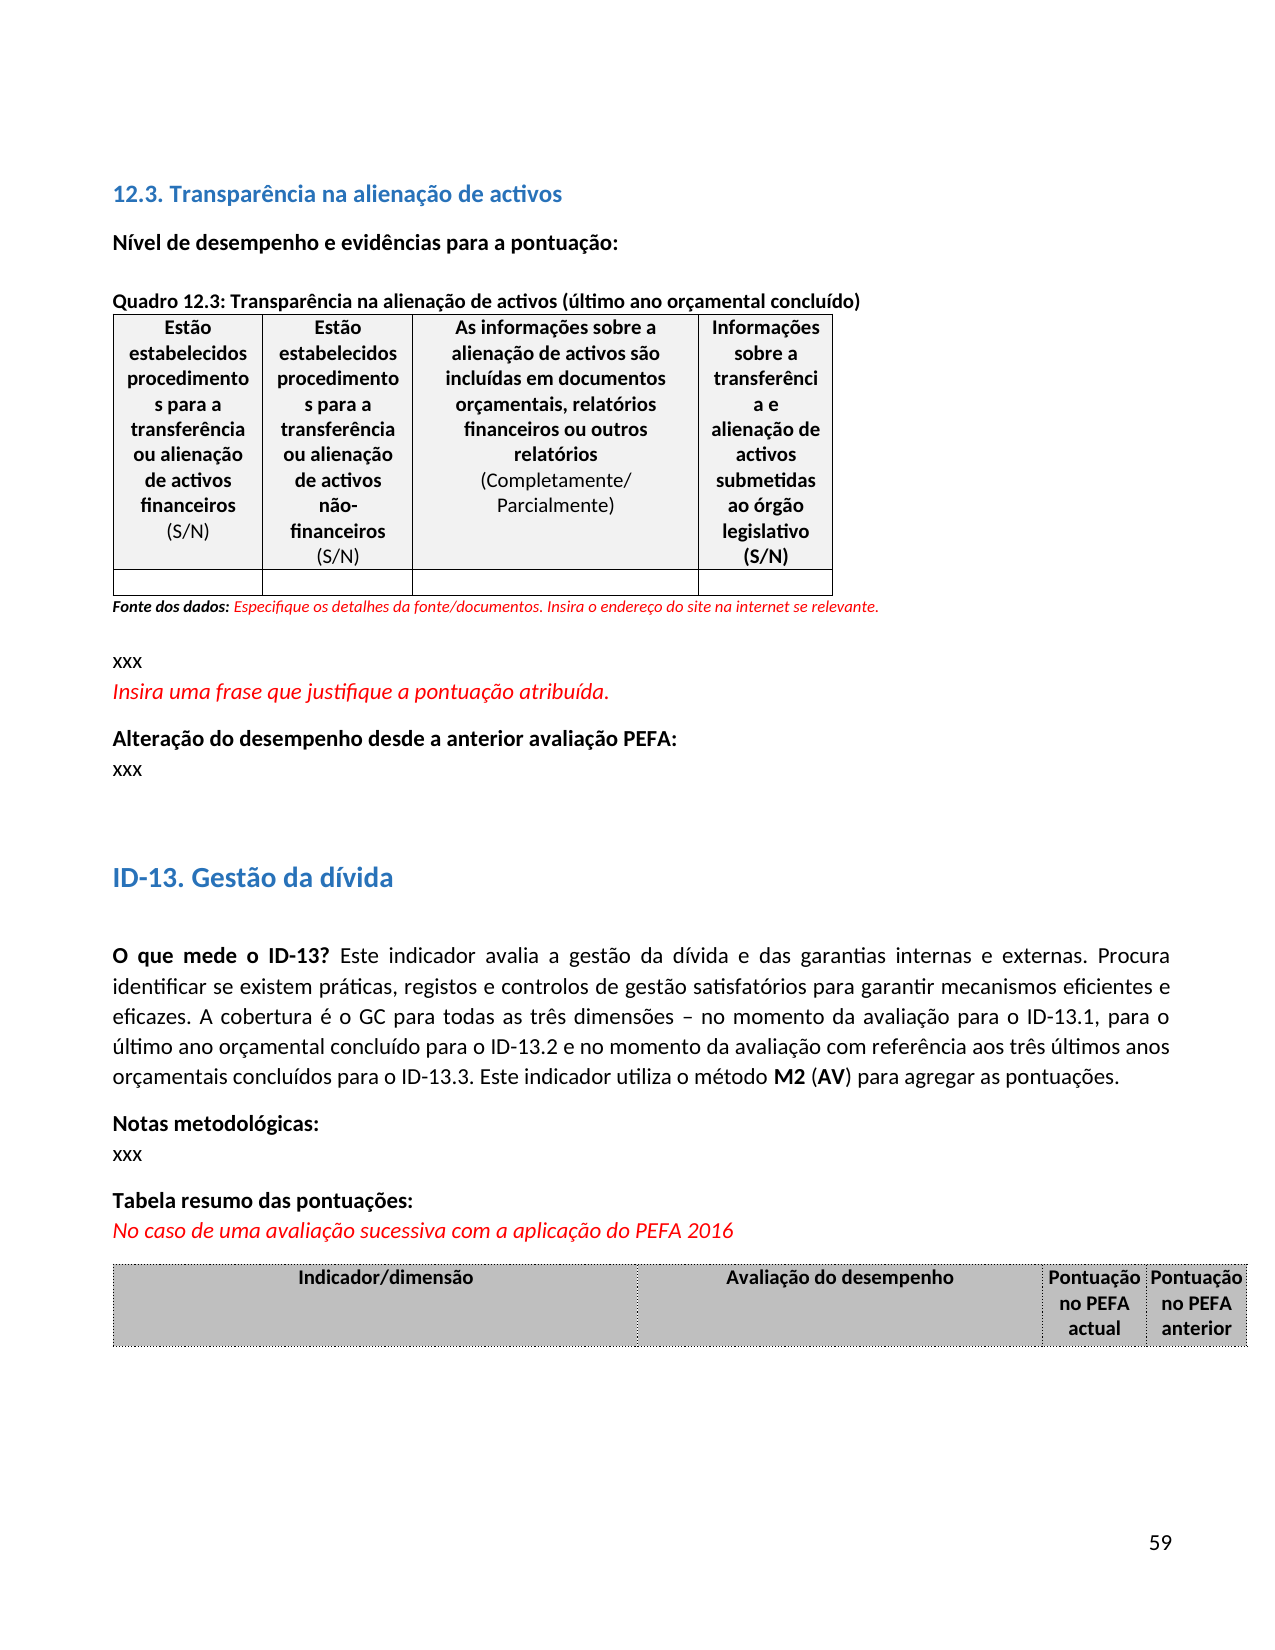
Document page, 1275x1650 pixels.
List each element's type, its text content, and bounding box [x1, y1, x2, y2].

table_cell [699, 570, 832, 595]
text Notas metodológicas: [112, 1109, 1172, 1137]
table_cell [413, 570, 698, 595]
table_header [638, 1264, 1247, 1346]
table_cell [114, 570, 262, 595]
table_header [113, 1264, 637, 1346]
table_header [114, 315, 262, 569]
text 12.3. Transparência na alienação de activos [112, 178, 1172, 208]
text xxx [112, 754, 1172, 782]
text O que mede o ID-13? Este indicador avalia a gestão da dívida e das garantias internas e externas. Procura identificar se existem práticas, registos e controlos de gestão satisfatórios para garantir mecanismos eficientes e eficazes. A cobertura é o GC para todas as três dimensões – no momento da avaliação para o ID-13.1, para o último ano orçamental concluído para o ID-13.2 e no momento da avaliação com referência aos três últimos anos orçamentais concluídos para o ID-13.3. Este indicador utiliza o método M2 (AV) para agregar as pontuações. [112, 942, 1172, 1090]
text Tabela resumo das pontuações: [112, 1186, 1172, 1214]
text Fonte dos dados: Especifique os detalhes da fonte/documentos. Insira o endereço do site na internet se relevante. [112, 596, 1172, 616]
text Nível de desempenho e evidências para a pontuação: [112, 228, 1172, 256]
text xxx [112, 1139, 1172, 1167]
text xxx [112, 647, 1172, 675]
text No caso de uma avaliação sucessiva com a aplicação do PEFA 2016 [112, 1217, 1172, 1244]
text Alteração do desempenho desde a anterior avaliação PEFA: [112, 724, 1172, 752]
text Quadro 12.3: Transparência na alienação de activos (último ano orçamental concluído) [112, 288, 1172, 313]
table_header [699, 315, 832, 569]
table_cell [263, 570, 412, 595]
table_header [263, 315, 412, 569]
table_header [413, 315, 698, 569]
text ID-13. Gestão da dívida [112, 859, 1172, 895]
text Insira uma frase que justifique a pontuação atribuída. [112, 677, 1172, 705]
